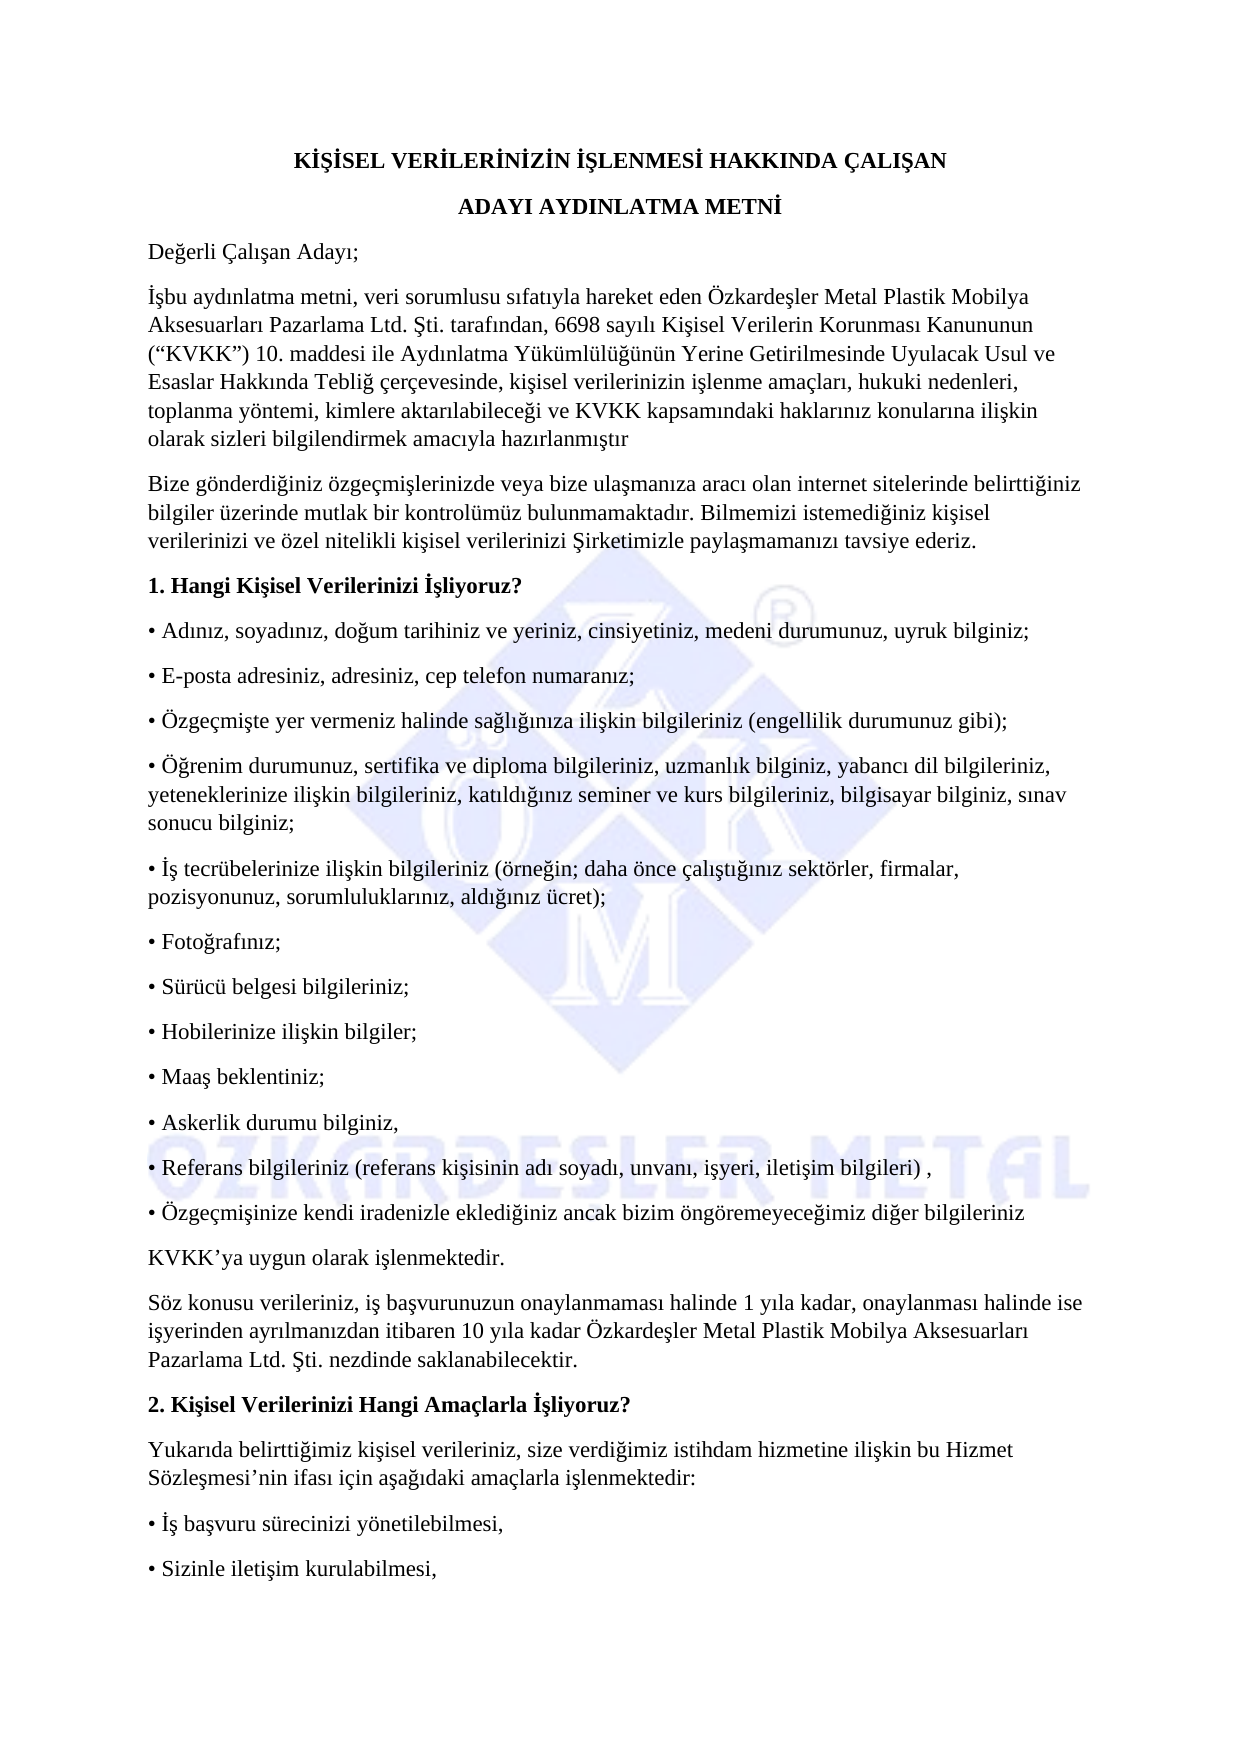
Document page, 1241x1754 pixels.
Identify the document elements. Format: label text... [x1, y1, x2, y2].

text • Sizinle iletişim kurulabilmesi, [148, 1555, 1093, 1581]
text • Referans bilgileriniz (referans kişisinin adı soyadı, unvanı, işyeri, iletişim bilgileri) , [148, 1154, 1093, 1180]
text • Fotoğrafınız; [148, 928, 1093, 954]
text • Adınız, soyadınız, doğum tarihiniz ve yeriniz, cinsiyetiniz, medeni durumunuz, uyruk bilginiz; [148, 617, 1093, 644]
text • Özgeçmişte yer vermeniz halinde sağlığınıza ilişkin bilgileriniz (engellilik durumunuz gibi); [148, 707, 1093, 734]
text • Maaş beklentiniz; [148, 1063, 1093, 1090]
text İşbu aydınlatma metni, veri sorumlusu sıfatıyla hareket eden Özkardeşler Metal Plastik Mobilya Aksesuarları Pazarlama Ltd. Şti. tarafından, 6698 sayılı Kişisel Verilerin Korunması Kanununun (“KVKK”) 10. maddesi ile Aydınlatma Yükümlülüğünün Yerine Getirilmesinde Uyulacak Usul ve Esaslar Hakkında Tebliğ çerçevesinde, kişisel verilerinizin işlenme amaçları, hukuki nedenleri, toplanma yöntemi, kimlere aktarılabileceği ve KVKK kapsamındaki haklarınız konularına ilişkin olarak sizleri bilgilendirmek amacıyla hazırlanmıştır [148, 283, 1093, 451]
text • İş tecrübelerinize ilişkin bilgileriniz (örneğin; daha önce çalıştığınız sektörler, firmalar, pozisyonunuz, sorumluluklarınız, aldığınız ücret); [148, 854, 1093, 909]
text KİŞİSEL VERİLERİNİZİN İŞLENMESİ HAKKINDA ÇALIŞAN [148, 148, 1093, 174]
text ADAYI AYDINLATMA METNİ [148, 193, 1093, 219]
text • E-posta adresiniz, adresiniz, cep telefon numaranız; [148, 662, 1093, 689]
text • Askerlik durumu bilginiz, [148, 1108, 1093, 1135]
text • Özgeçmişinize kendi iradenizle eklediğiniz ancak bizim öngöremeyeceğimiz diğer bilgileriniz [148, 1199, 1093, 1225]
text KVKK’ya uygun olarak işlenmektedir. [148, 1244, 1093, 1270]
text Bize gönderdiğiniz özgeçmişlerinizde veya bize ulaşmanıza aracı olan internet sitelerinde belirttiğiniz bilgiler üzerinde mutlak bir kontrolümüz bulunmamaktadır. Bilmemizi istemediğiniz kişisel verilerinizi ve özel nitelikli kişisel verilerinizi Şirketimizle paylaşmamanızı tavsiye ederiz. [148, 470, 1093, 553]
text • Hobilerinize ilişkin bilgiler; [148, 1018, 1093, 1045]
text 2. Kişisel Verilerinizi Hangi Amaçlarla İşliyoruz? [148, 1391, 1093, 1417]
text Söz konusu verileriniz, iş başvurunuzun onaylanmaması halinde 1 yıla kadar, onaylanması halinde ise işyerinden ayrılmanızdan itibaren 10 yıla kadar Özkardeşler Metal Plastik Mobilya Aksesuarları Pazarlama Ltd. Şti. nezdinde saklanabilecektir. [148, 1289, 1093, 1372]
text • Öğrenim durumunuz, sertifika ve diploma bilgileriniz, uzmanlık bilginiz, yabancı dil bilgileriniz, yeteneklerinize ilişkin bilgileriniz, katıldığınız seminer ve kurs bilgileriniz, bilgisayar bilginiz, sınav sonucu bilginiz; [148, 753, 1093, 836]
text • Sürücü belgesi bilgileriniz; [148, 973, 1093, 999]
text 1. Hangi Kişisel Verilerinizi İşliyoruz? [148, 572, 1093, 598]
text Yukarıda belirttiğimiz kişisel verileriniz, size verdiğimiz istihdam hizmetine ilişkin bu Hizmet Sözleşmesi’nin ifası için aşağıdaki amaçlarla işlenmektedir: [148, 1436, 1093, 1491]
text Değerli Çalışan Adayı; [148, 238, 1093, 264]
text • İş başvuru sürecinizi yönetilebilmesi, [148, 1509, 1093, 1536]
